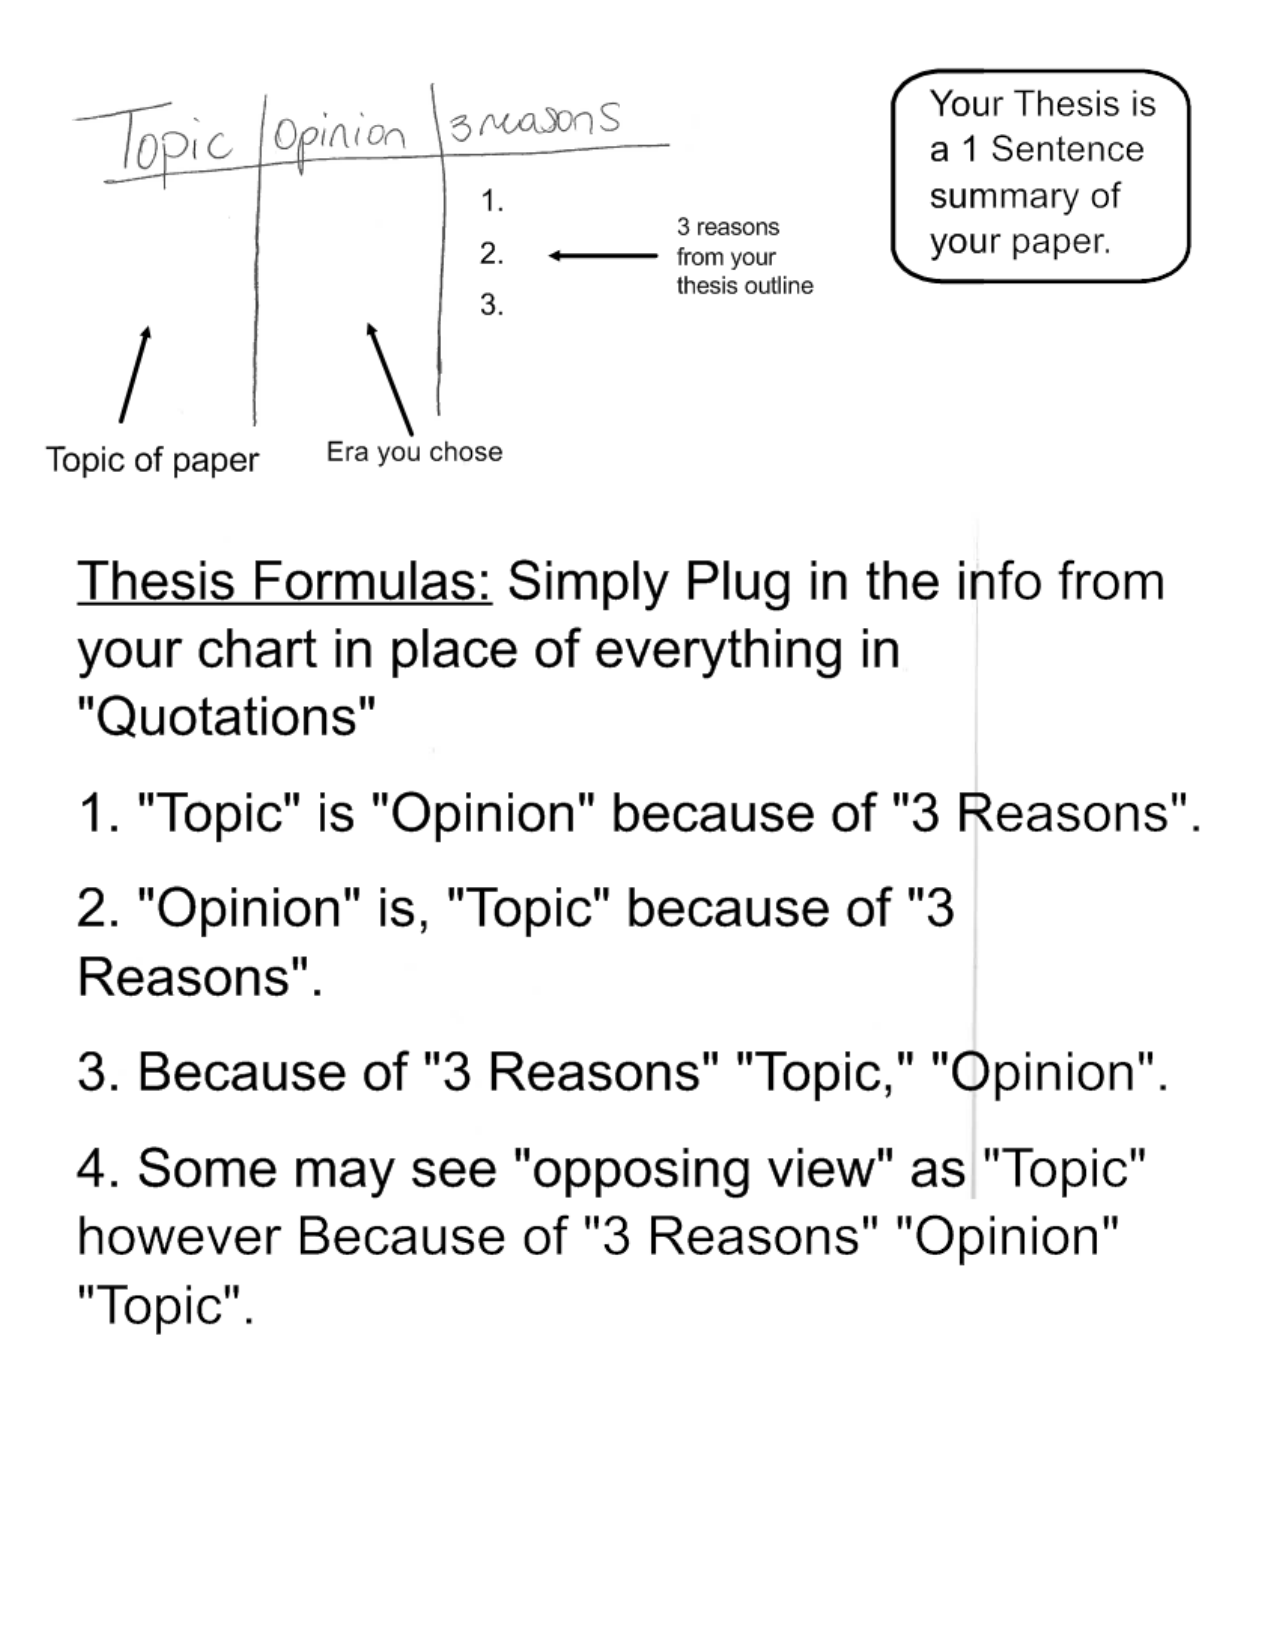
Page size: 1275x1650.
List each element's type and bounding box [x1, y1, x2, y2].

picture [0, 0, 1255, 1380]
